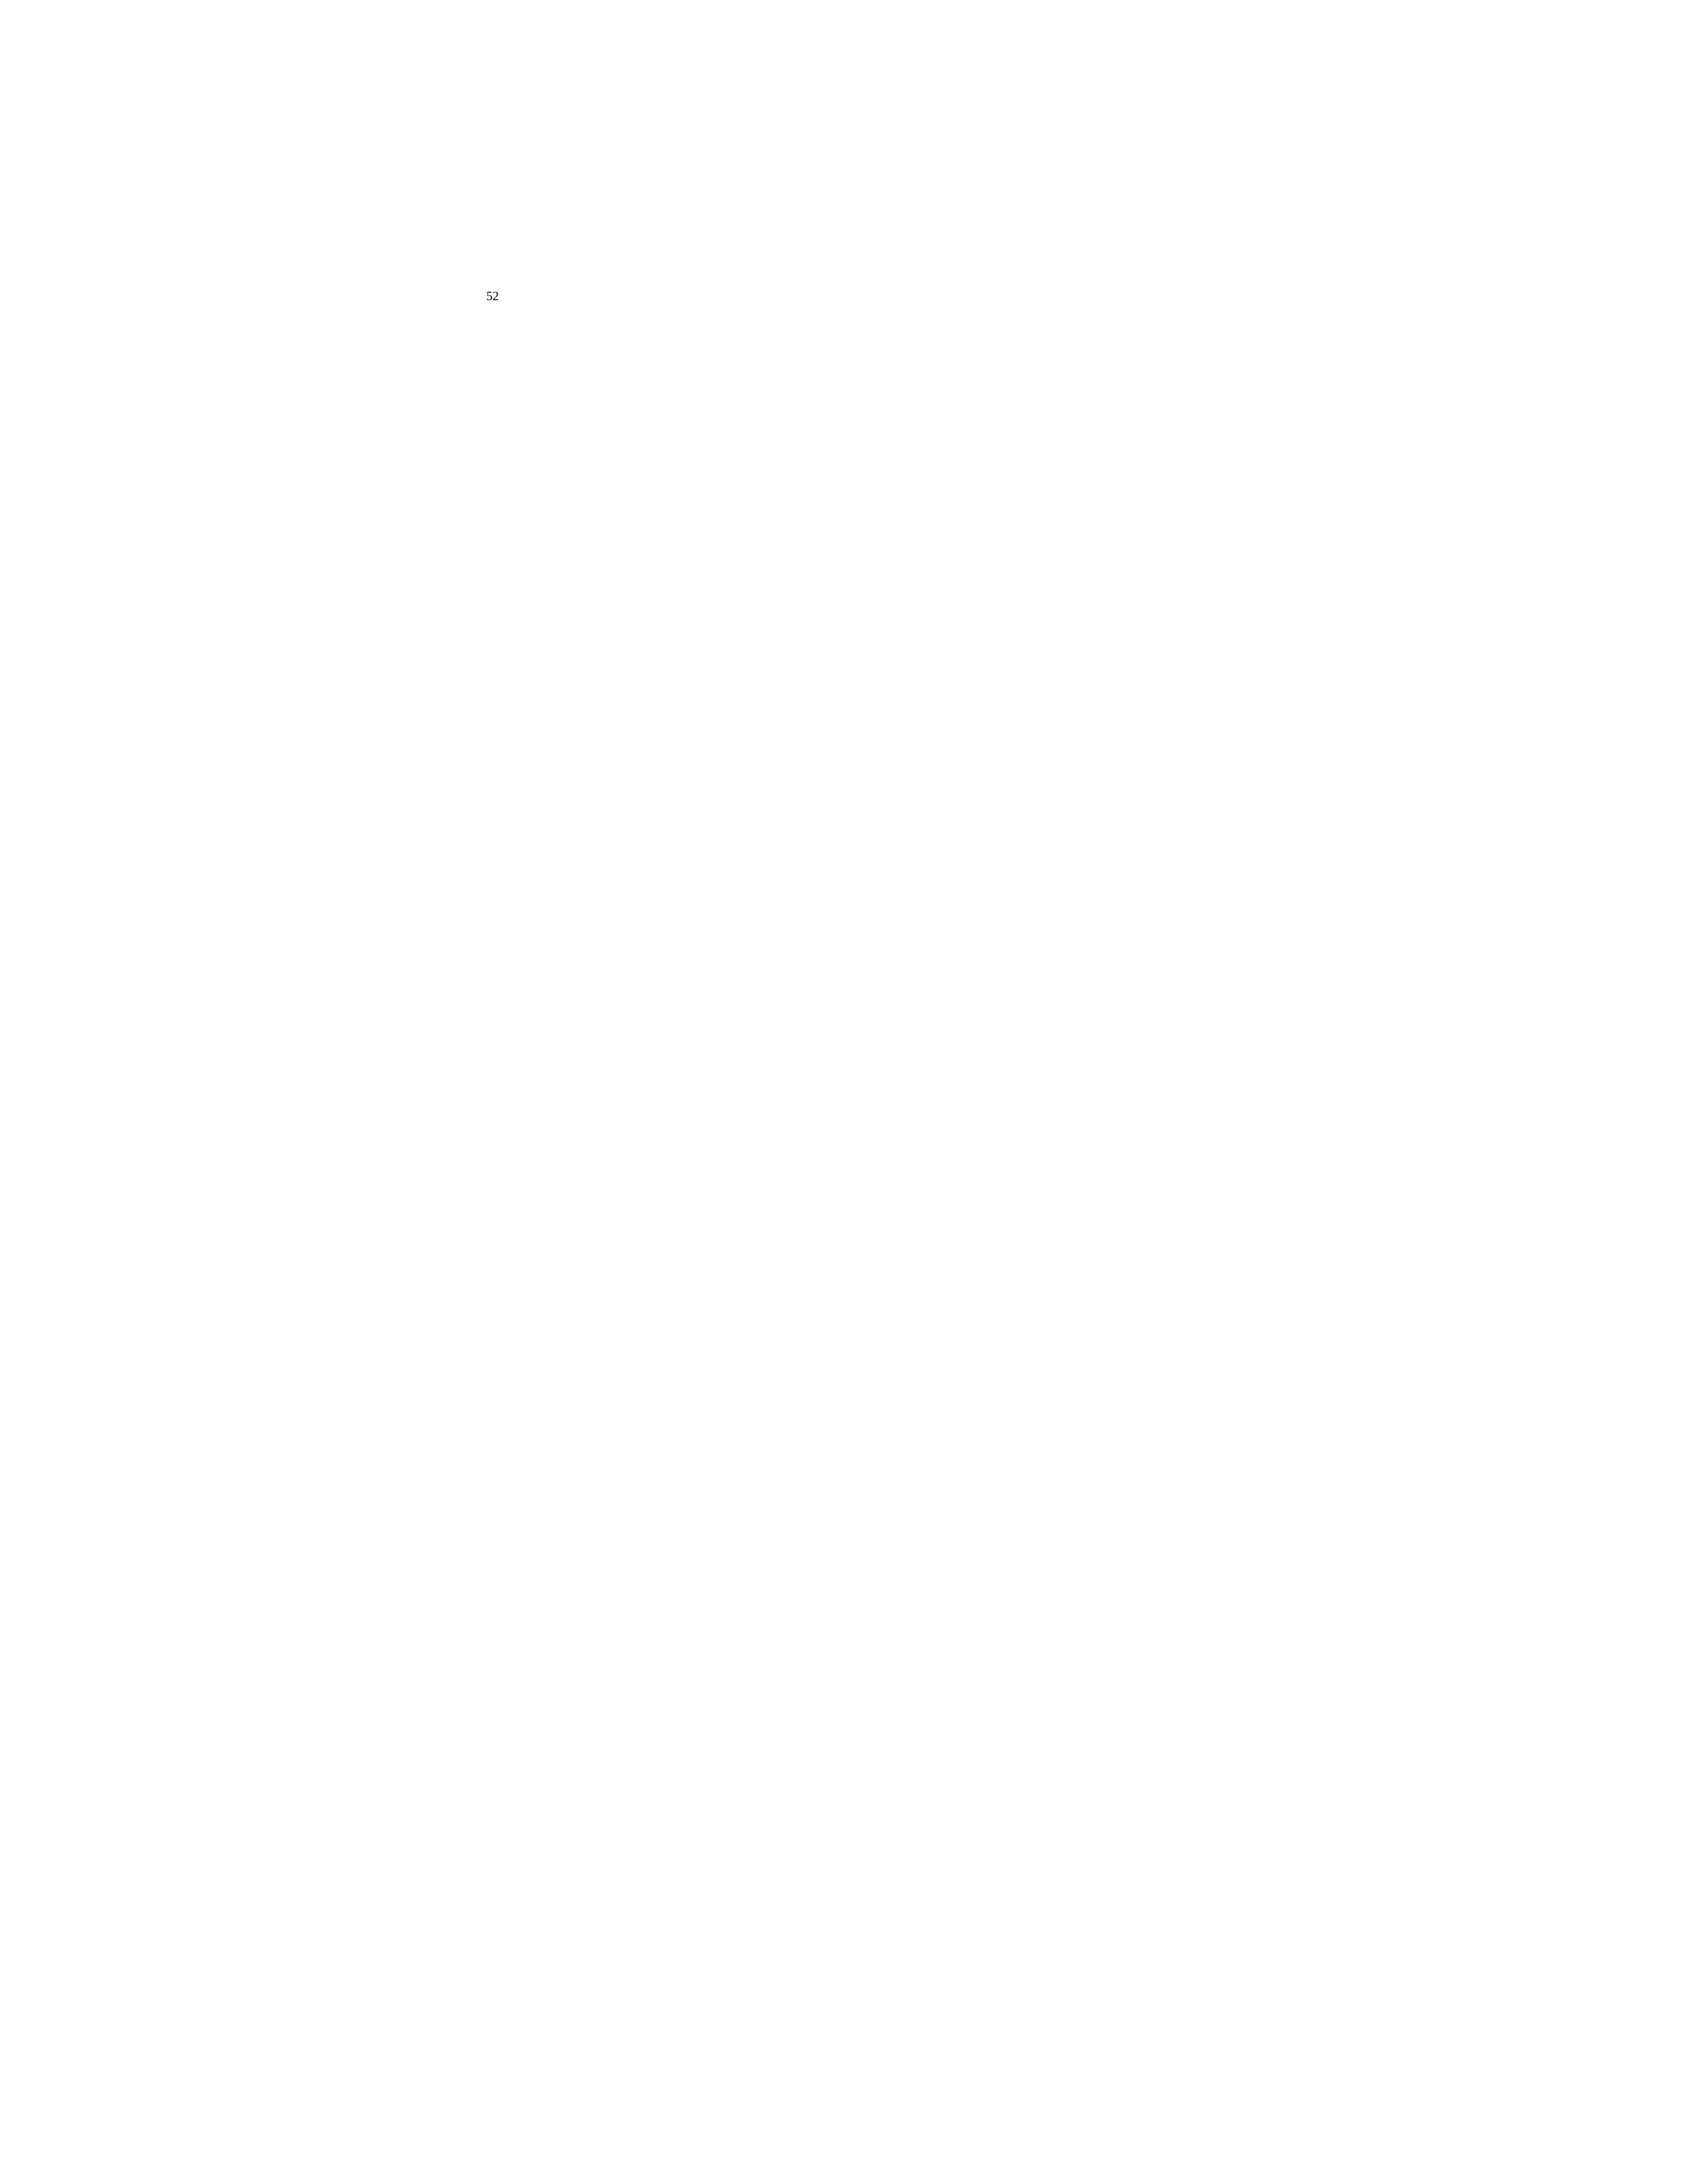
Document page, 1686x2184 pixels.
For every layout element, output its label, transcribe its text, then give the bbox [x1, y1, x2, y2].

text 52 [40, 289, 498, 304]
